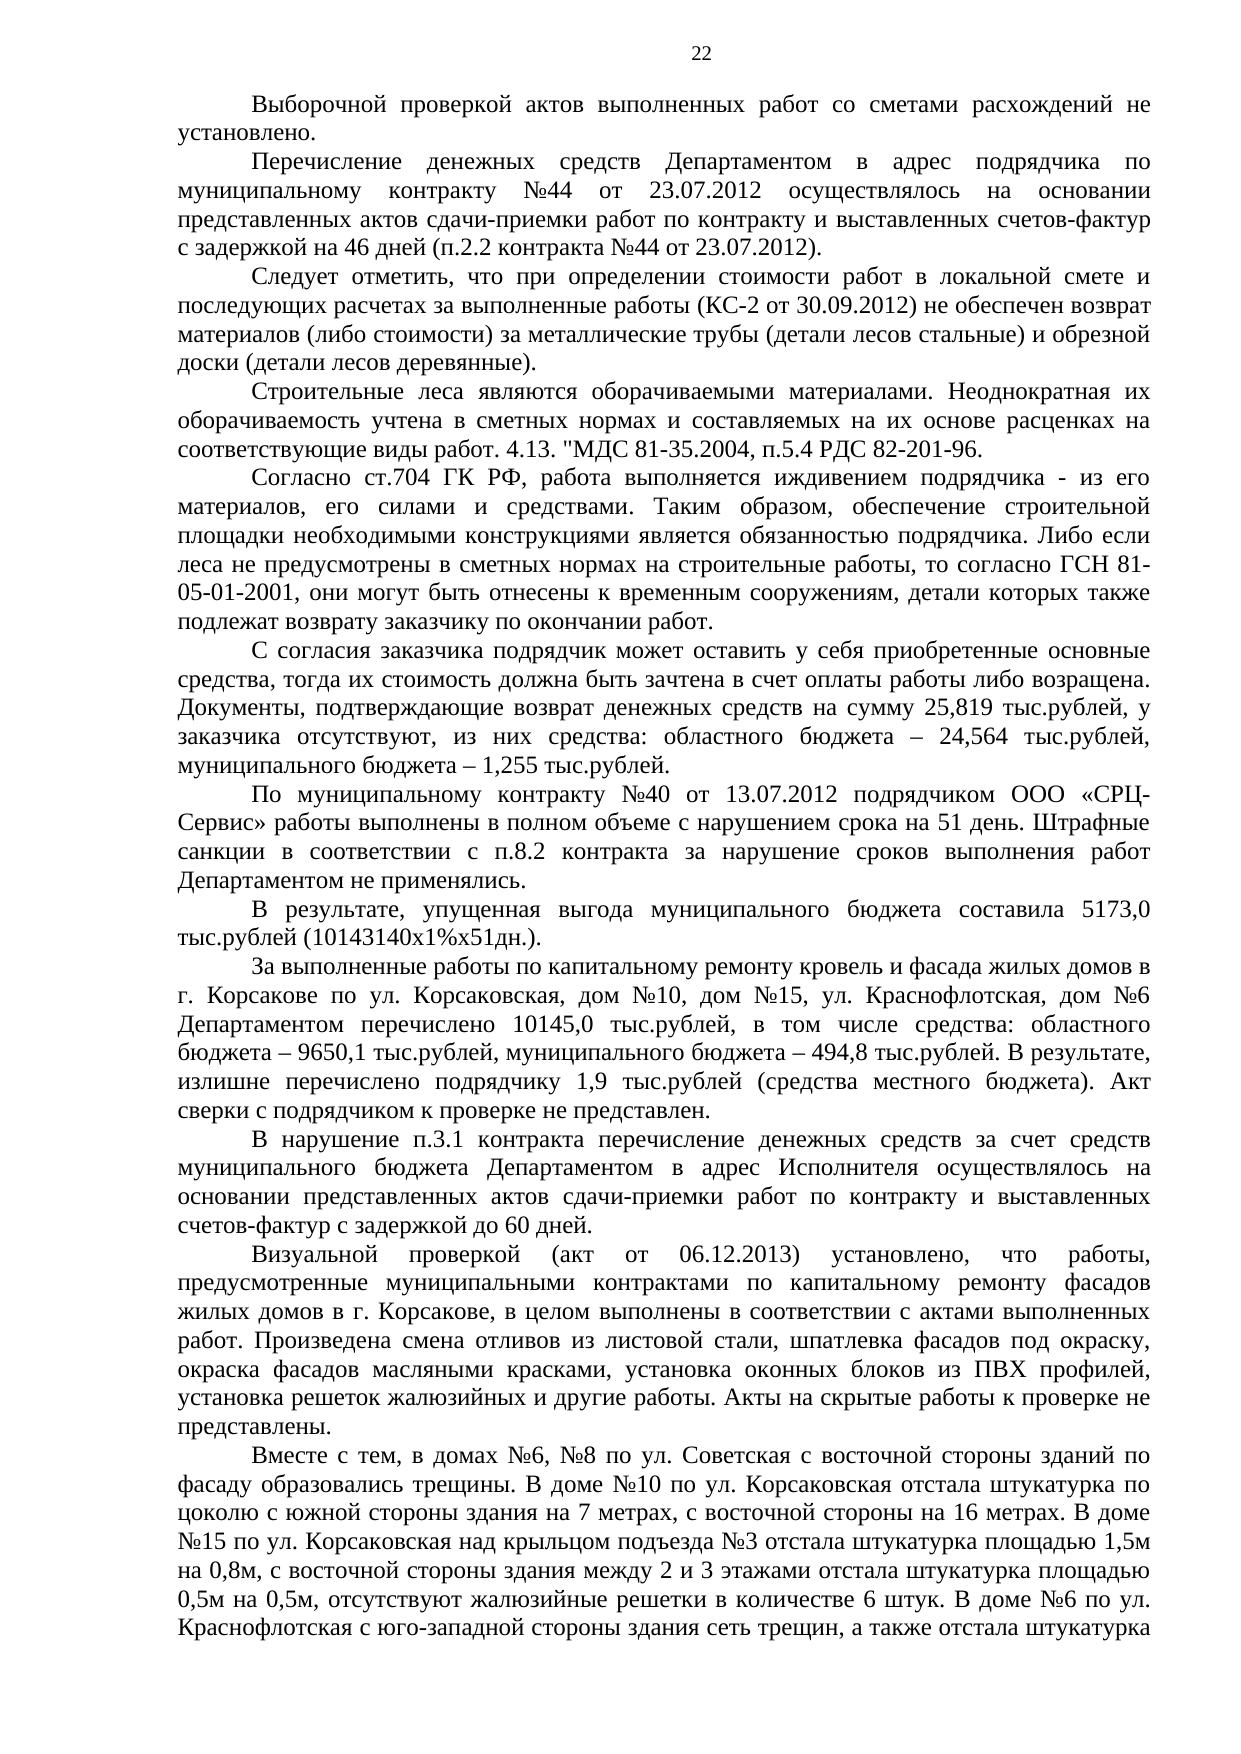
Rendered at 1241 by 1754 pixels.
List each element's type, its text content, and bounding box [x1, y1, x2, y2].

text С согласия заказчика подрядчик может оставить у себя приобретенные основные средства, тогда их стоимость должна быть зачтена в счет оплаты работы либо возращена. Документы, подтверждающие возврат денежных средств на сумму 25,819 тыс.рублей, у заказчика отсутствуют, из них средства: областного бюджета – 24,564 тыс.рублей, муниципального бюджета – 1,255 тыс.рублей. [177, 635, 1152, 779]
text По муниципальному контракту №40 от 13.07.2012 подрядчиком ООО «СРЦ-Сервис» работы выполнены в полном объеме с нарушением срока на 51 день. Штрафные санкции в соответствии с п.8.2 контракта за нарушение сроков выполнения работ Департаментом не применялись. [177, 779, 1152, 894]
text Визуальной проверкой (акт от 06.12.2013) установлено, что работы, предусмотренные муниципальными контрактами по капитальному ремонту фасадов жилых домов в г. Корсакове, в целом выполнены в соответствии с актами выполненных работ. Произведена смена отливов из листовой стали, шпатлевка фасадов под окраску, окраска фасадов масляными красками, установка оконных блоков из ПВХ профилей, установка решеток жалюзийных и другие работы. Акты на скрытые работы к проверке не представлены. [177, 1239, 1152, 1440]
text Следует отметить, что при определении стоимости работ в локальной смете и последующих расчетах за выполненные работы (КС-2 от 30.09.2012) не обеспечен возврат материалов (либо стоимости) за металлические трубы (детали лесов стальные) и обрезной доски (детали лесов деревянные). [177, 261, 1152, 376]
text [177, 1440, 1152, 1641]
text Перечисление денежных средств Департаментом в адрес подрядчика по муниципальному контракту №44 от 23.07.2012 осуществлялось на основании представленных актов сдачи-приемки работ по контракту и выставленных счетов-фактур с задержкой на 46 дней (п.2.2 контракта №44 от 23.07.2012). [177, 146, 1152, 261]
text За выполненные работы по капитальному ремонту кровель и фасада жилых домов в г. Корсакове по ул. Корсаковская, дом №10, дом №15, ул. Краснофлотская, дом №6 Департаментом перечислено 10145,0 тыс.рублей, в том числе средства: областного бюджета – 9650,1 тыс.рублей, муниципального бюджета – 494,8 тыс.рублей. В результате, излишне перечислено подрядчику 1,9 тыс.рублей (средства местного бюджета). Акт сверки с подрядчиком к проверке не представлен. [177, 951, 1152, 1124]
text Выборочной проверкой актов выполненных работ со сметами расхождений не установлено. [177, 89, 1152, 146]
text В нарушение п.3.1 контракта перечисление денежных средств за счет средств муниципального бюджета Департаментом в адрес Исполнителя осуществлялось на основании представленных актов сдачи-приемки работ по контракту и выставленных счетов-фактур с задержкой до 60 дней. [177, 1124, 1152, 1239]
text Строительные леса являются оборачиваемыми материалами. Неоднократная их оборачиваемость учтена в сметных нормах и составляемых на их основе расценках на соответствующие виды работ. 4.13. "МДС 81-35.2004, п.5.4 РДС 82-201-96. [177, 376, 1152, 462]
text Согласно ст.704 ГК РФ, работа выполняется иждивением подрядчика - из его материалов, его силами и средствами. Таким образом, обеспечение строительной площадки необходимыми конструкциями является обязанностью подрядчика. Либо если леса не предусмотрены в сметных нормах на строительные работы, то согласно ГСН 81-05-01-2001, они могут быть отнесены к временным сооружениям, детали которых также подлежат возврату заказчику по окончании работ. [177, 462, 1152, 635]
text В результате, упущенная выгода муниципального бюджета составила 5173,0 тыс.рублей (10143140х1%х51дн.). [177, 894, 1152, 951]
